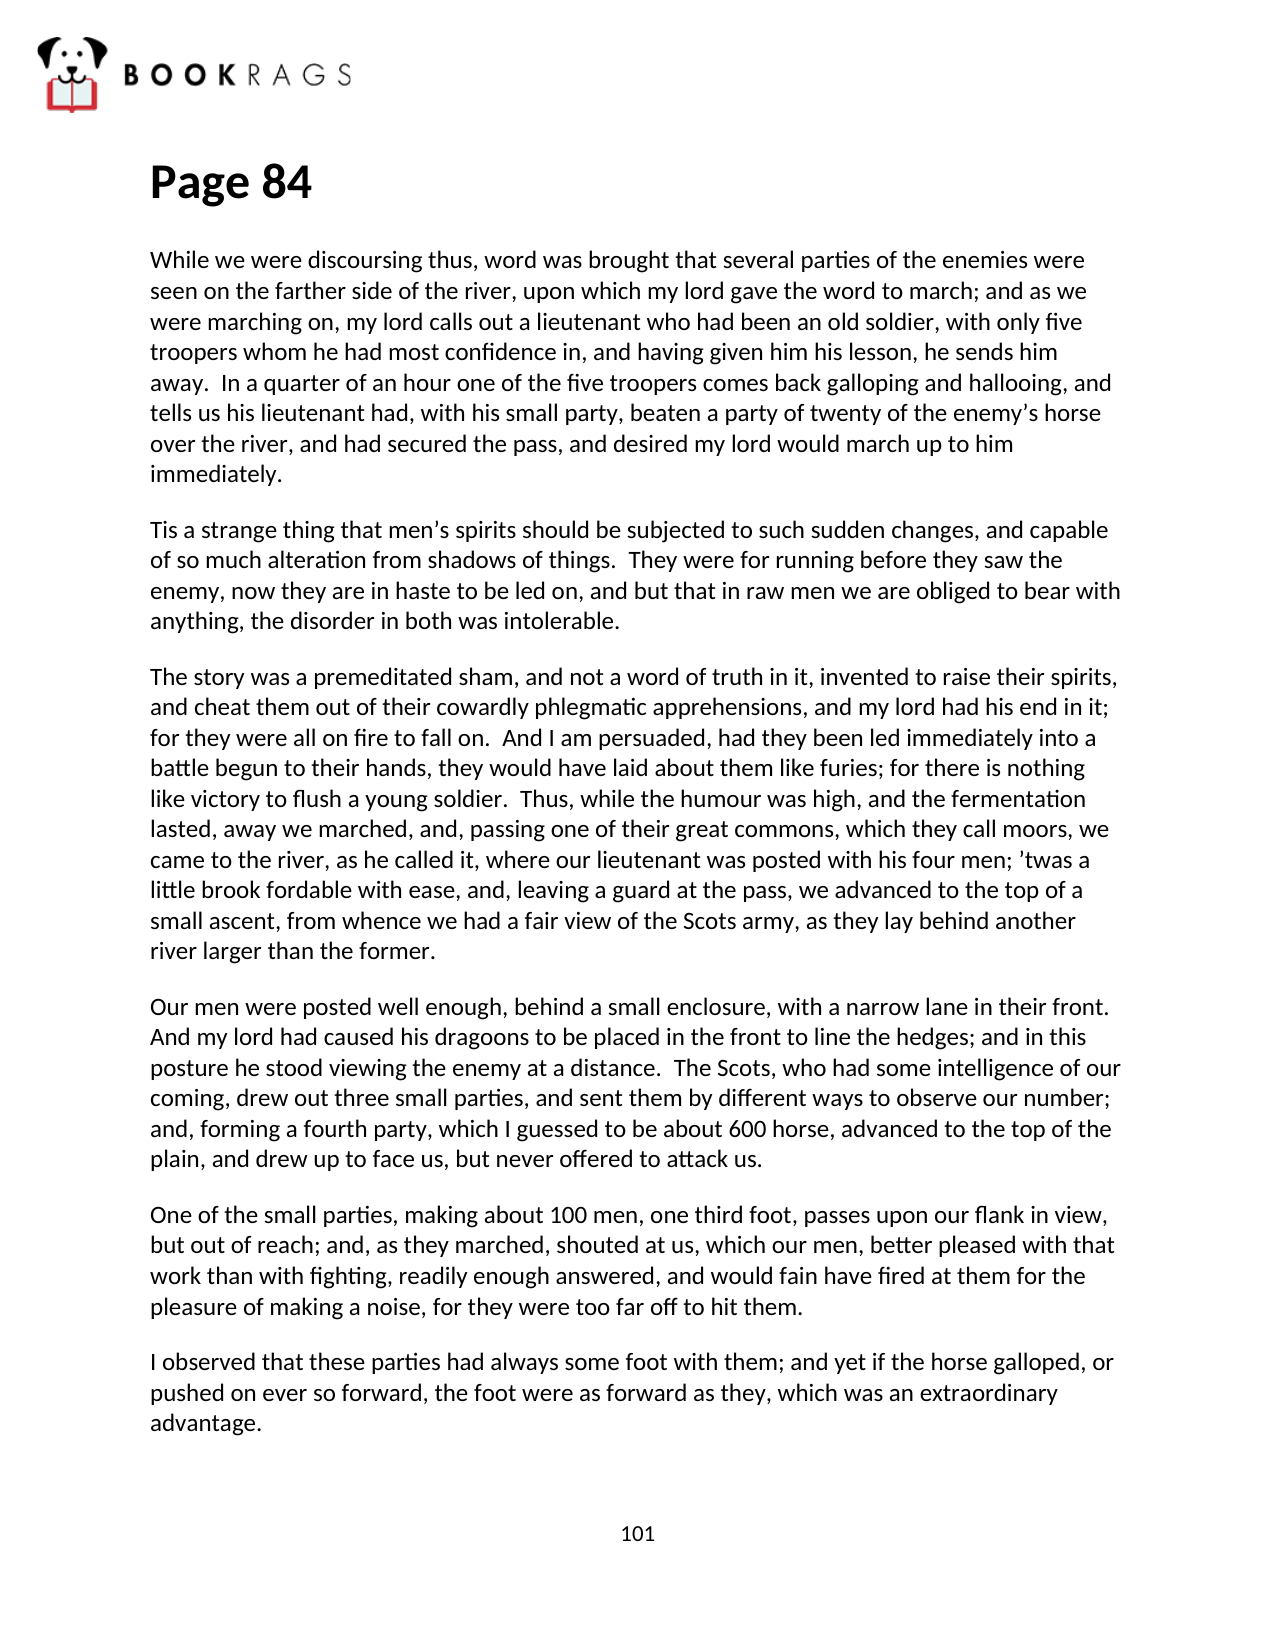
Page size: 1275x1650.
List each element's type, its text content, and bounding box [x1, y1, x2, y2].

text I observed that these parties had always some foot with them; and yet if the horse galloped, or pushed on ever so forward, the foot were as forward as they, which was an extraordinary advantage. [150, 1346, 1125, 1438]
text Page 84 [150, 150, 1125, 211]
text Our men were posted well enough, behind a small enclosure, with a narrow lane in their front. And my lord had caused his dragoons to be placed in the front to line the hedges; and in this posture he stood viewing the enemy at a distance. The Scots, who had some intelligence of our coming, drew out three small parties, and sent them by different ways to observe our number; and, forming a fourth party, which I guessed to be about 600 horse, advanced to the top of the plain, and drew up to face us, but never offered to attack us. [150, 991, 1125, 1174]
text Tis a strange thing that men’s spirits should be subjected to such sudden changes, and capable of so much alteration from shadows of things. They were for running before they saw the enemy, now they are in haste to be led on, and but that in raw men we are obliged to bear with anything, the disorder in both was intolerable. [150, 514, 1125, 636]
text While we were discoursing thus, word was brought that several parties of the enemies were seen on the farther side of the river, upon which my lord gave the word to march; and as we were marching on, my lord calls out a lieutenant who had been an old soldier, with only five troopers whom he had most confidence in, and having given him his lesson, he sends him away. In a quarter of an hour one of the five troopers comes back galloping and hallooing, and tells us his lieutenant had, with his small party, beaten a party of twenty of the enemy’s horse over the river, and had secured the pass, and desired my lord would march up to him immediately. [150, 244, 1125, 489]
text The story was a premeditated sham, and not a word of truth in it, invented to raise their spirits, and cheat them out of their cowardly phlegmatic apprehensions, and my lord had his end in it; for they were all on fire to fall on. And I am persuaded, had they been led immediately into a battle begun to their hands, they would have laid about them like furies; for there is nothing like victory to flush a young soldier. Thus, while the humour was high, and the fermentation lasted, away we marched, and, passing one of their great commons, which they call moors, we came to the river, as he called it, where our lieutenant was posted with his four men; ’twas a little brook fordable with ease, and, leaving a guard at the pass, we advanced to the top of a small ascent, from whence we had a fair view of the Scots army, as they lay behind another river larger than the former. [150, 661, 1125, 966]
text One of the small parties, making about 100 men, one third foot, passes upon our flank in view, but out of reach; and, as they marched, shouted at us, which our men, better pleased with that work than with fighting, readily enough answered, and would fain have fired at them for the pleasure of making a noise, for they were too far off to hit them. [150, 1199, 1125, 1321]
picture [37, 37, 351, 113]
